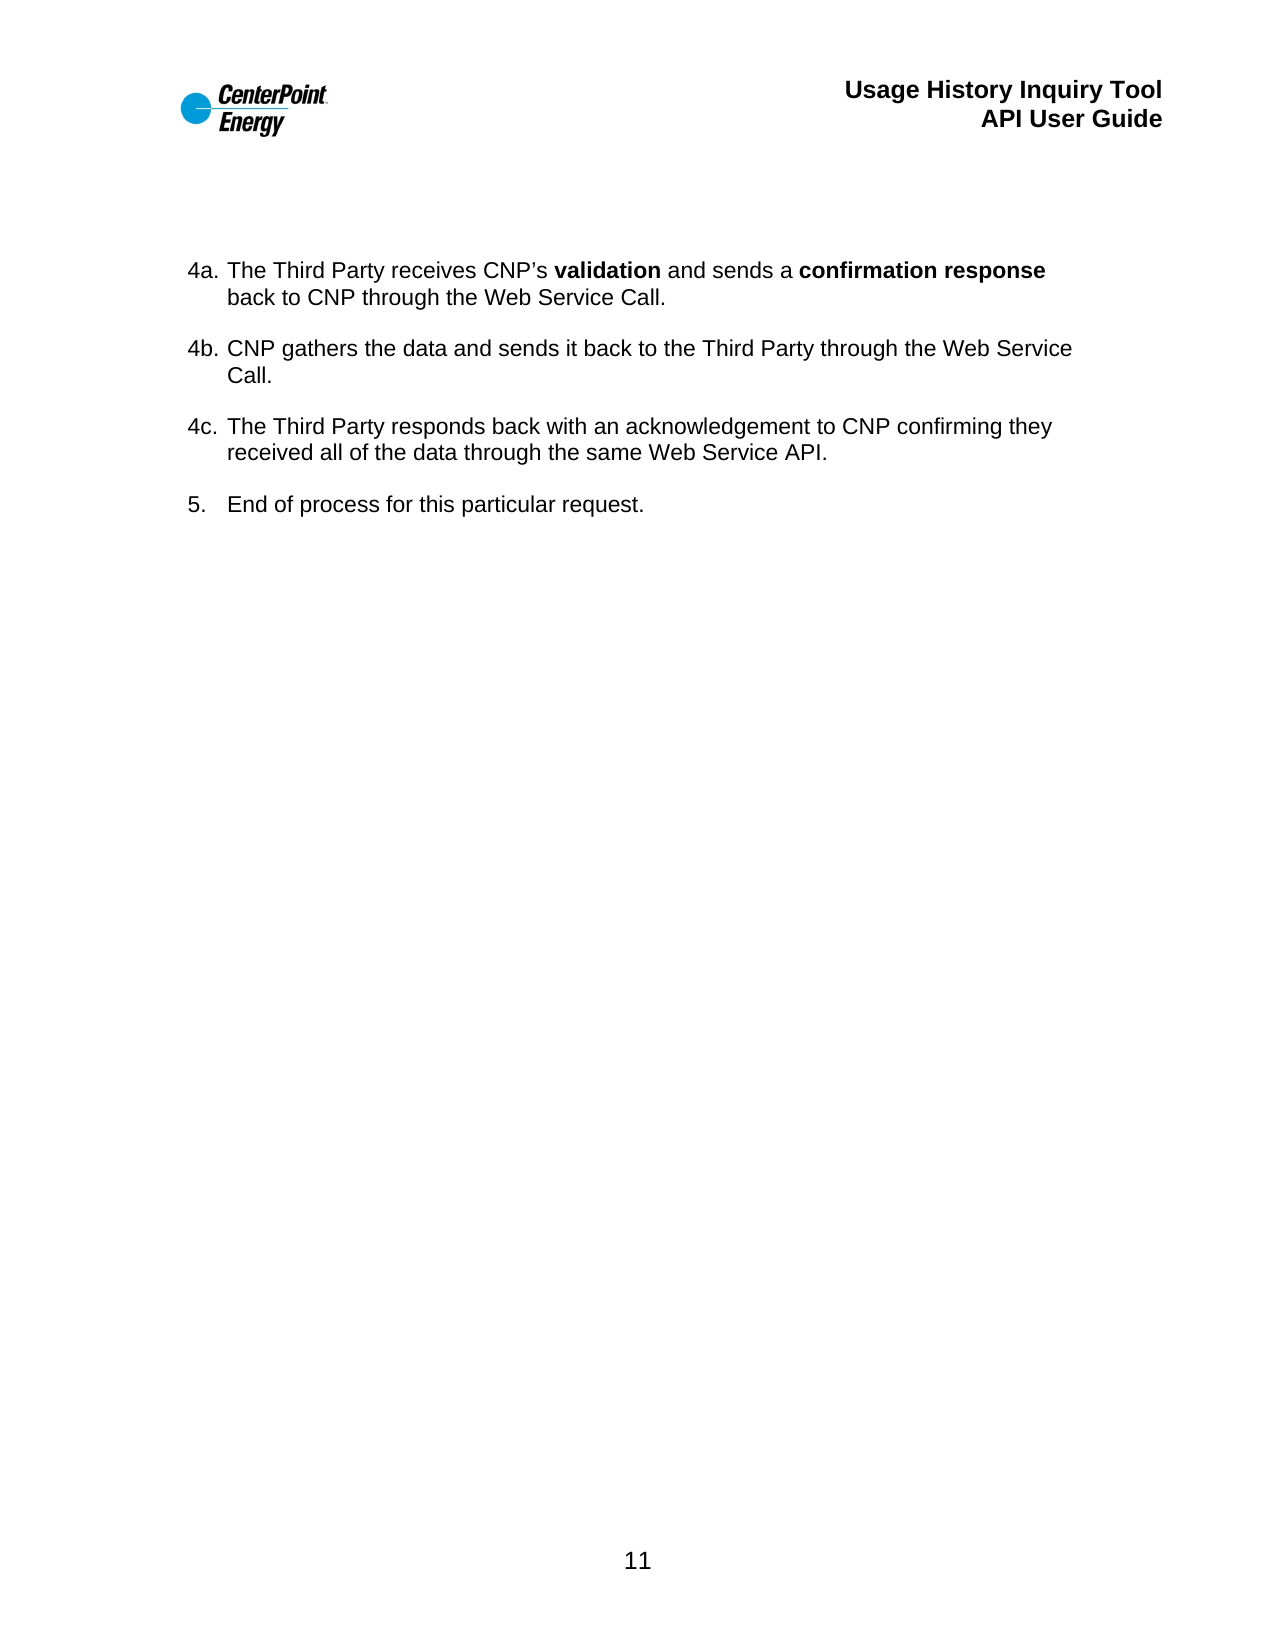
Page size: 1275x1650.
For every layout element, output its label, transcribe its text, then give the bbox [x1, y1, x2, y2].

text 4a. The Third Party receives CNP’s validation and sends a confirmation response back to CNP through the Web Service Call. [187, 257, 1087, 310]
text 5. End of process for this particular request. [187, 491, 1087, 517]
picture [167, 58, 337, 158]
text 4c. The Third Party responds back with an acknowledgement to CNP confirming they received all of the data through the same Web Service API. [187, 413, 1087, 466]
text 4b. CNP gathers the data and sends it back to the Third Party through the Web Service Call. [187, 335, 1087, 388]
